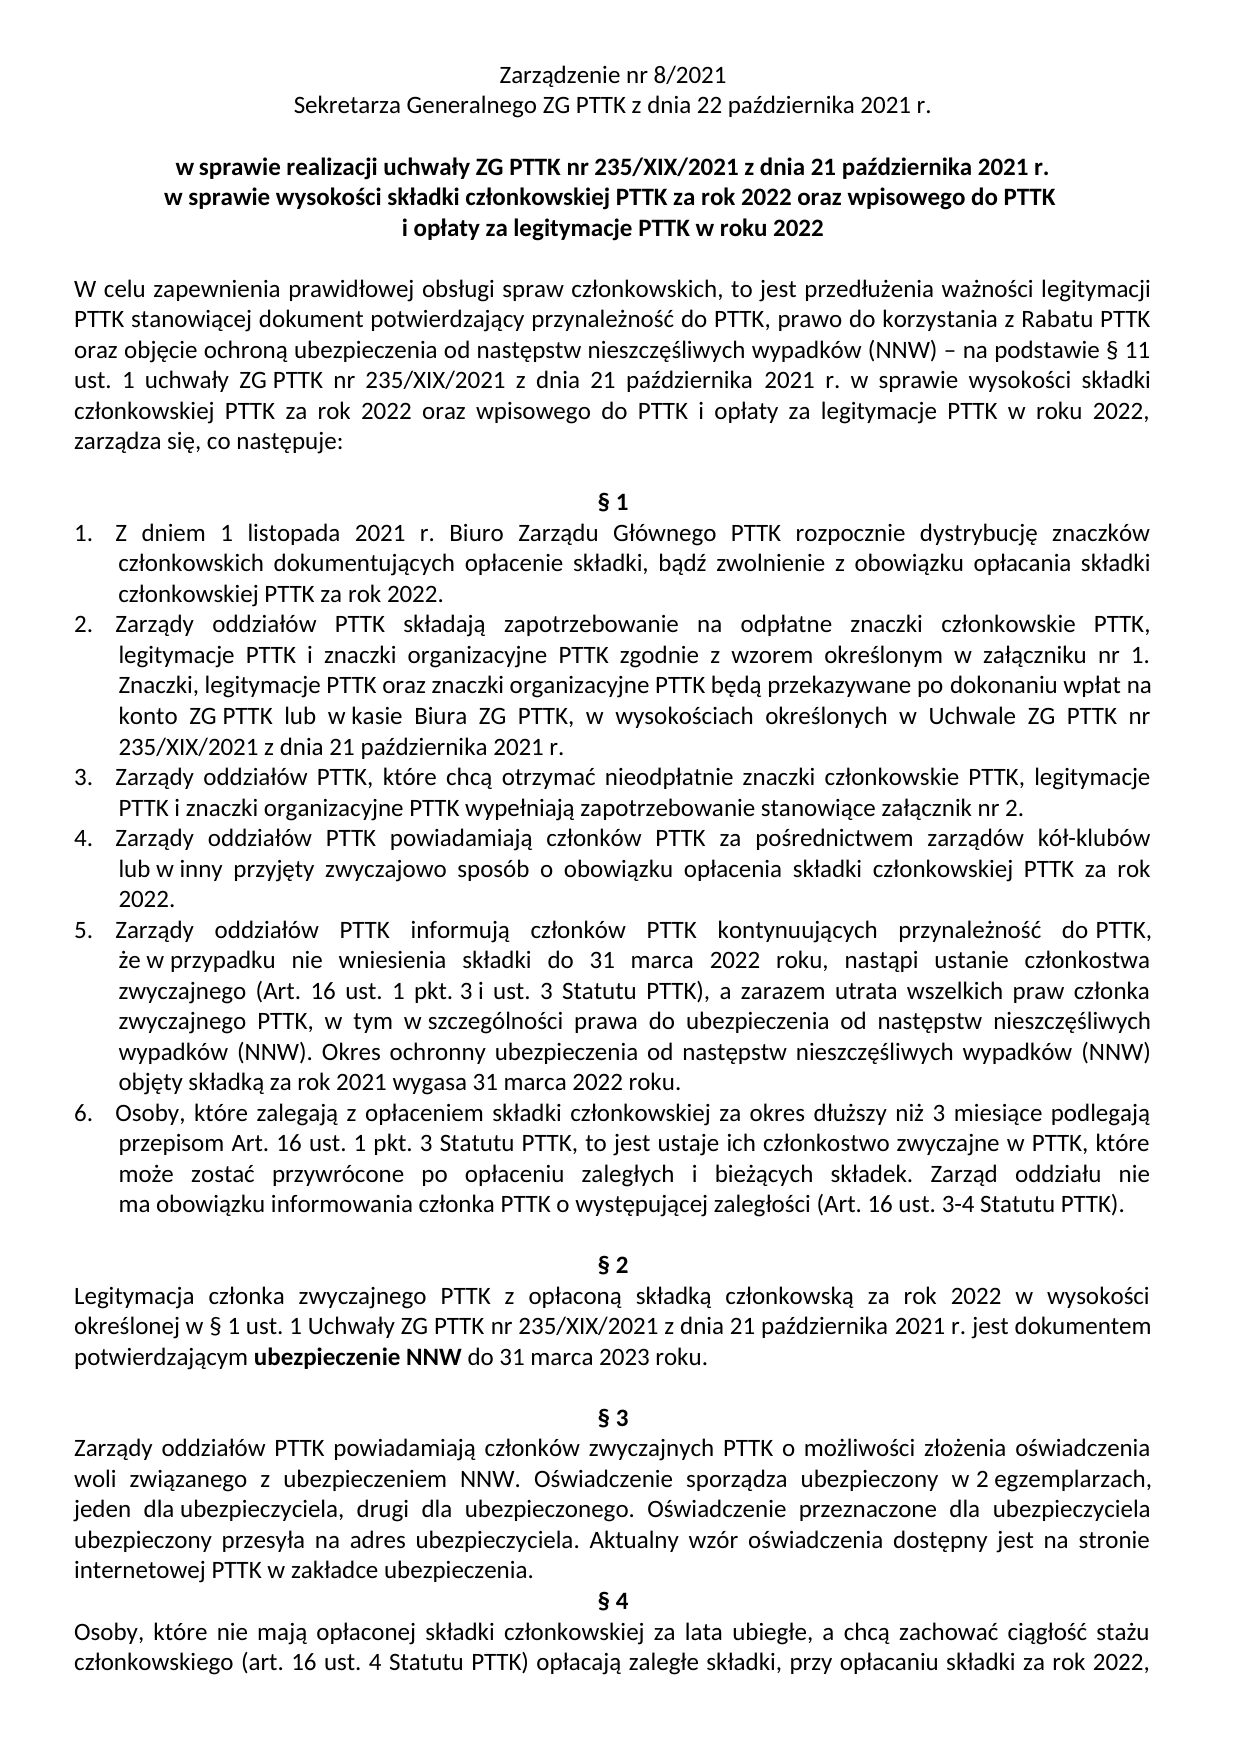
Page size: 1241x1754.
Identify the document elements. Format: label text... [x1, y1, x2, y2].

list Osoby, które zalegają z opłaceniem składki członkowskiej za okres dłuższy niż 3 miesiące podlegają przepisom Art. 16 ust. 1 pkt. 3 Statutu PTTK, to jest ustaje ich członkostwo zwyczajne w PTTK, które może zostać przywrócone po opłaceniu zaległych i bieżących składek. Zarząd oddziału nie ma obowiązku informowania członka PTTK o występującej zaległości (Art. 16 ust. 3-4 Statutu PTTK). [74, 1097, 1152, 1219]
text § 3 [74, 1402, 1152, 1433]
text Sekretarza Generalnego ZG PTTK z dnia 22 października 2021 r. [74, 90, 1152, 120]
text w sprawie realizacji uchwały ZG PTTK nr 235/XIX/2021 z dnia 21 października 2021 r. w sprawie wysokości składki członkowskiej PTTK za rok 2022 oraz wpisowego do PTTK i opłaty za legitymacje PTTK w roku 2022 [74, 151, 1152, 242]
text Legitymacja członka zwyczajnego PTTK z opłaconą składką członkowską za rok 2022 w wysokości określonej w § 1 ust. 1 Uchwały ZG PTTK nr 235/XIX/2021 z dnia 21 października 2021 r. jest dokumentem potwierdzającym ubezpieczenie NNW do 31 marca 2023 roku. [74, 1280, 1152, 1372]
text § 4 [74, 1585, 1152, 1616]
list Zarządy oddziałów PTTK informują członków PTTK kontynuujących przynależność do PTTK, że w przypadku nie wniesienia składki do 31 marca 2022 roku, nastąpi ustanie członkostwa zwyczajnego (Art. 16 ust. 1 pkt. 3 i ust. 3 Statutu PTTK), a zarazem utrata wszelkich praw członka zwyczajnego PTTK, w tym w szczególności prawa do ubezpieczenia od następstw nieszczęśliwych wypadków (NNW). Okres ochronny ubezpieczenia od następstw nieszczęśliwych wypadków (NNW) objęty składką za rok 2021 wygasa 31 marca 2022 roku. [74, 914, 1152, 1097]
text § 2 [74, 1249, 1152, 1280]
text W celu zapewnienia prawidłowej obsługi spraw członkowskich, to jest przedłużenia ważności legitymacji PTTK stanowiącej dokument potwierdzający przynależność do PTTK, prawo do korzystania z Rabatu PTTK oraz objęcie ochroną ubezpieczenia od następstw nieszczęśliwych wypadków (NNW) – na podstawie § 11 ust. 1 uchwały ZG PTTK nr 235/XIX/2021 z dnia 21 października 2021 r. w sprawie wysokości składki członkowskiej PTTK za rok 2022 oraz wpisowego do PTTK i opłaty za legitymacje PTTK w roku 2022, zarządza się, co następuje: [74, 273, 1152, 456]
list Zarządy oddziałów PTTK składają zapotrzebowanie na odpłatne znaczki członkowskie PTTK, legitymacje PTTK i znaczki organizacyjne PTTK zgodnie z wzorem określonym w załączniku nr 1. Znaczki, legitymacje PTTK oraz znaczki organizacyjne PTTK będą przekazywane po dokonaniu wpłat na konto ZG PTTK lub w kasie Biura ZG PTTK, w wysokościach określonych w Uchwale ZG PTTK nr 235/XIX/2021 z dnia 21 października 2021 r. [74, 608, 1152, 761]
text Zarządzenie nr 8/2021 [74, 59, 1152, 90]
text § 1 [74, 486, 1152, 517]
list Z dniem 1 listopada 2021 r. Biuro Zarządu Głównego PTTK rozpocznie dystrybucję znaczków członkowskich dokumentujących opłacenie składki, bądź zwolnienie z obowiązku opłacania składki członkowskiej PTTK za rok 2022. [74, 517, 1152, 608]
list Zarządy oddziałów PTTK, które chcą otrzymać nieodpłatnie znaczki członkowskie PTTK, legitymacje PTTK i znaczki organizacyjne PTTK wypełniają zapotrzebowanie stanowiące załącznik nr 2. [74, 761, 1152, 822]
list Zarządy oddziałów PTTK powiadamiają członków PTTK za pośrednictwem zarządów kół-klubów lub w inny przyjęty zwyczajowo sposób o obowiązku opłacenia składki członkowskiej PTTK za rok 2022. [74, 822, 1152, 914]
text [74, 1616, 1152, 1677]
text Zarządy oddziałów PTTK powiadamiają członków zwyczajnych PTTK o możliwości złożenia oświadczenia woli związanego z ubezpieczeniem NNW. Oświadczenie sporządza ubezpieczony w 2 egzemplarzach, jeden dla ubezpieczyciela, drugi dla ubezpieczonego. Oświadczenie przeznaczone dla ubezpieczyciela ubezpieczony przesyła na adres ubezpieczyciela. Aktualny wzór oświadczenia dostępny jest na stronie internetowej PTTK w zakładce ubezpieczenia. [74, 1433, 1152, 1585]
